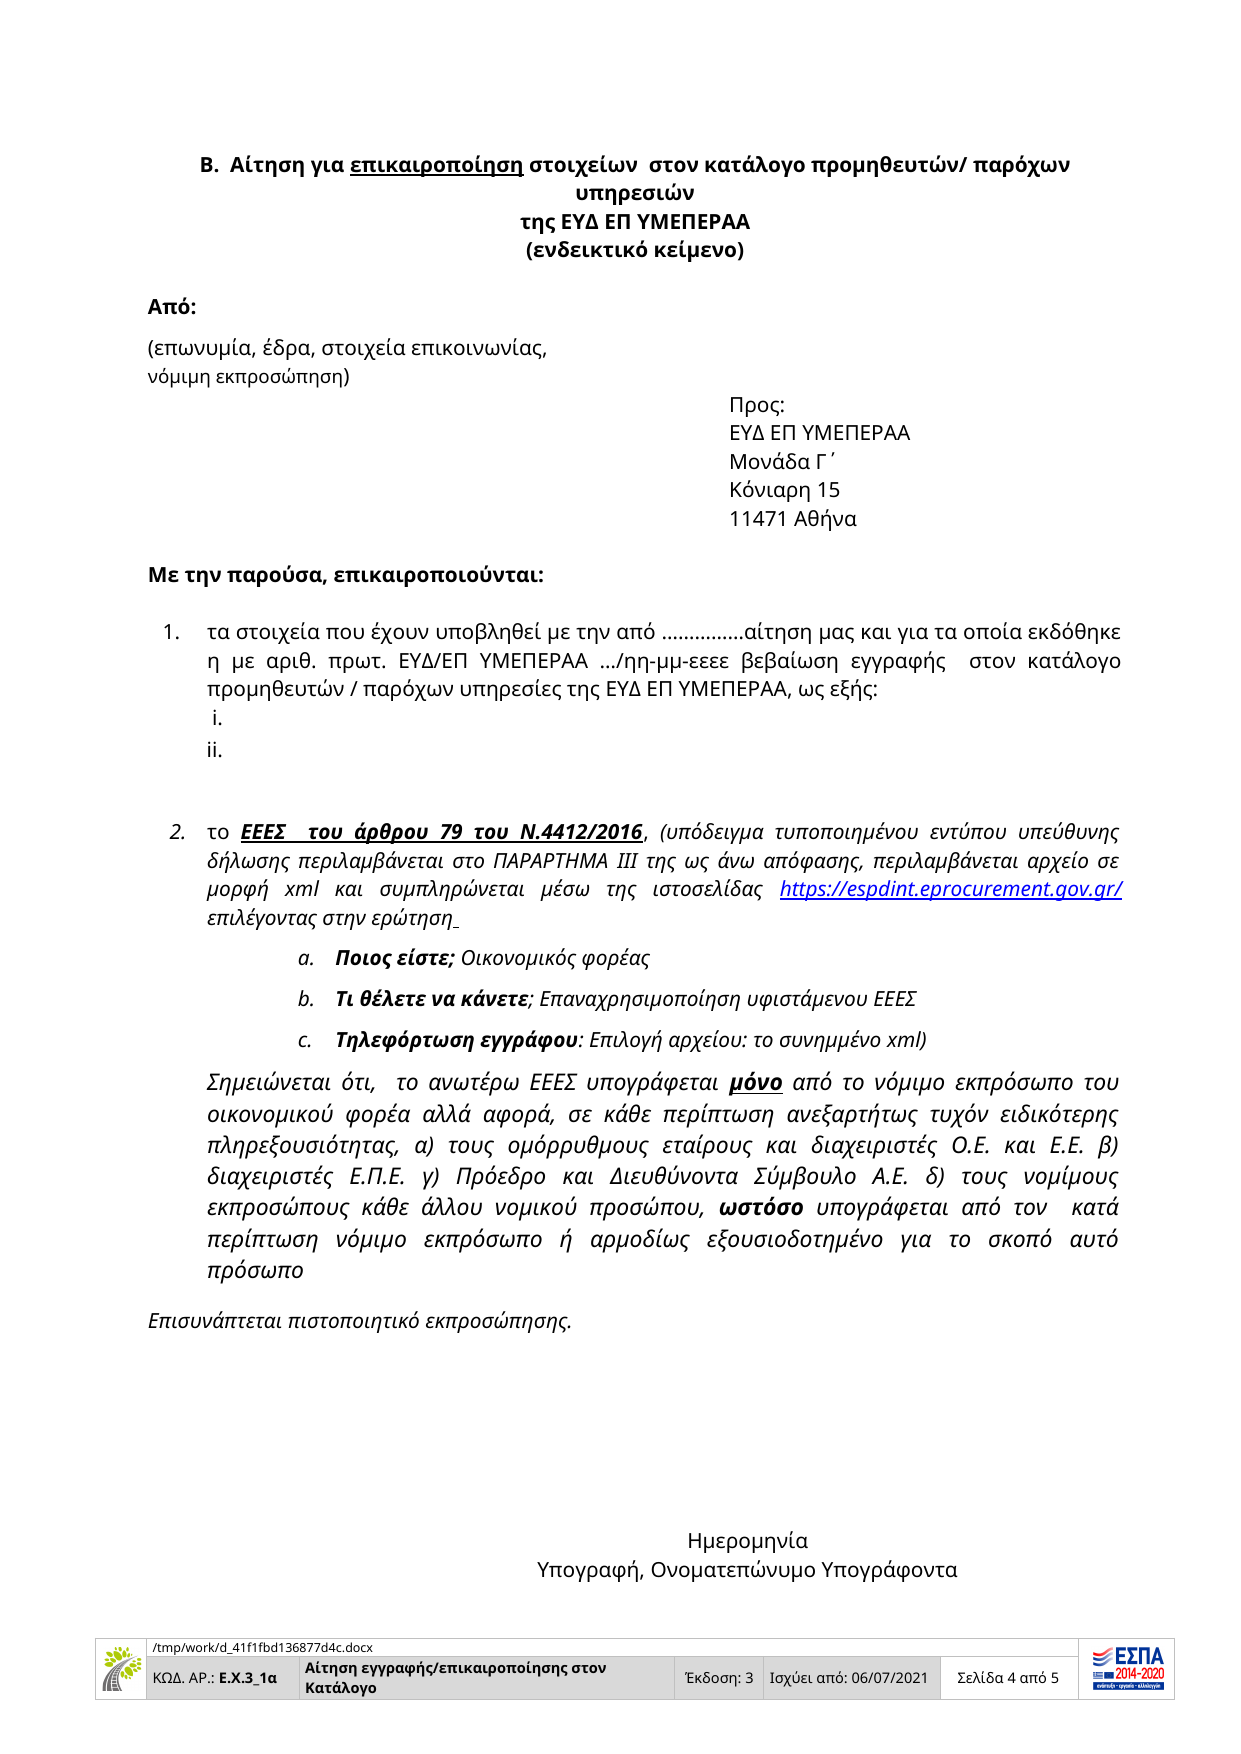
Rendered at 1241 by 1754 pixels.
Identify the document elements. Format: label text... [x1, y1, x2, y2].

picture [102, 1647, 142, 1691]
picture [1091, 1646, 1166, 1691]
text (ενδεικτικό κείμενο) [148, 235, 1122, 264]
list Τηλεφόρτωση εγγράφου: Επιλογή αρχείου: το συνημμένο xml) [298, 1025, 1122, 1054]
text (επωνυμία, έδρα, στοιχεία επικοινωνίας, [148, 333, 1122, 362]
list Ποιος είστε; Οικονομικός φορέας [298, 943, 1122, 972]
text Υπογραφή, Ονοματεπώνυμο Υπογράφοντα [298, 1555, 1122, 1583]
list τα στοιχεία που έχουν υποβληθεί με την από ……………αίτηση μας και για τα οποία εκδόθηκε η με αριθ. πρωτ. ΕΥΔ/ΕΠ ΥΜΕΠΕΡΑΑ …/ηη-μμ-εεεε βεβαίωση εγγραφής στον κατάλογο προμηθευτών / παρόχων υπηρεσίες της ΕΥΔ ΕΠ ΥΜΕΠΕΡΑΑ, ως εξής: [162, 617, 1122, 703]
text Ημερομηνία [298, 1527, 1122, 1555]
list το ΕΕΕΣ του άρθρου 79 του Ν.4412/2016, (υπόδειγμα τυποποιημένου εντύπου υπεύθυνης δήλωσης περιλαμβάνεται στο ΠΑΡΑΡΤΗΜΑ IΙΙ της ως άνω απόφασης, περιλαμβάνεται αρχείο σε μορφή xml και συμπληρώνεται μέσω της ιστοσελίδας https://espdint.eprocurement.gov.gr/ επιλέγοντας στην ερώτηση [169, 817, 1122, 931]
text Με την παρούσα, επικαιροποιούνται: [148, 561, 1122, 589]
text Προς: [729, 390, 1122, 418]
text της ΕΥΔ ΕΠ ΥΜΕΠΕΡΑΑ [148, 207, 1122, 235]
text Κόνιαρη 15 [729, 475, 1122, 504]
text Μονάδα Γ΄ [729, 447, 1122, 475]
list Σημειώνεται ότι, το ανωτέρω ΕΕΕΣ υπογράφεται μόνο από το νόμιμο εκπρόσωπο του οικονομικού φορέα αλλά αφορά, σε κάθε περίπτωση ανεξαρτήτως τυχόν ειδικότερης πληρεξουσιότητας, α) τους ομόρρυθμους εταίρους και διαχειριστές Ο.Ε. και Ε.Ε. β) διαχειριστές Ε.Π.Ε. γ) Πρόεδρο και Διευθύνοντα Σύμβουλο Α.Ε. δ) τους νομίμους εκπροσώπους κάθε άλλου νομικού προσώπου, ωστόσο υπογράφεται από τον κατά περίπτωση νόμιμο εκπρόσωπο ή αρμοδίως εξουσιοδοτημένο για το σκοπό αυτό πρόσωπο [207, 1066, 1122, 1285]
text Επισυνάπτεται πιστοποιητικό εκπροσώπησης. [148, 1306, 1122, 1334]
text Β. Αίτηση για επικαιροποίηση στοιχείων στον κατάλογο προμηθευτών/ παρόχων υπηρεσιών [148, 150, 1122, 207]
text ΕΥΔ ΕΠ ΥΜΕΠΕΡΑΑ [729, 418, 1122, 447]
list Τι θέλετε να κάνετε; Επαναχρησιμοποίηση υφιστάμενου ΕΕΕΣ [298, 984, 1122, 1013]
text 11471 Αθήνα [729, 504, 1122, 532]
text νόμιμη εκπροσώπηση) [148, 362, 1122, 390]
text Από: [148, 292, 1122, 321]
